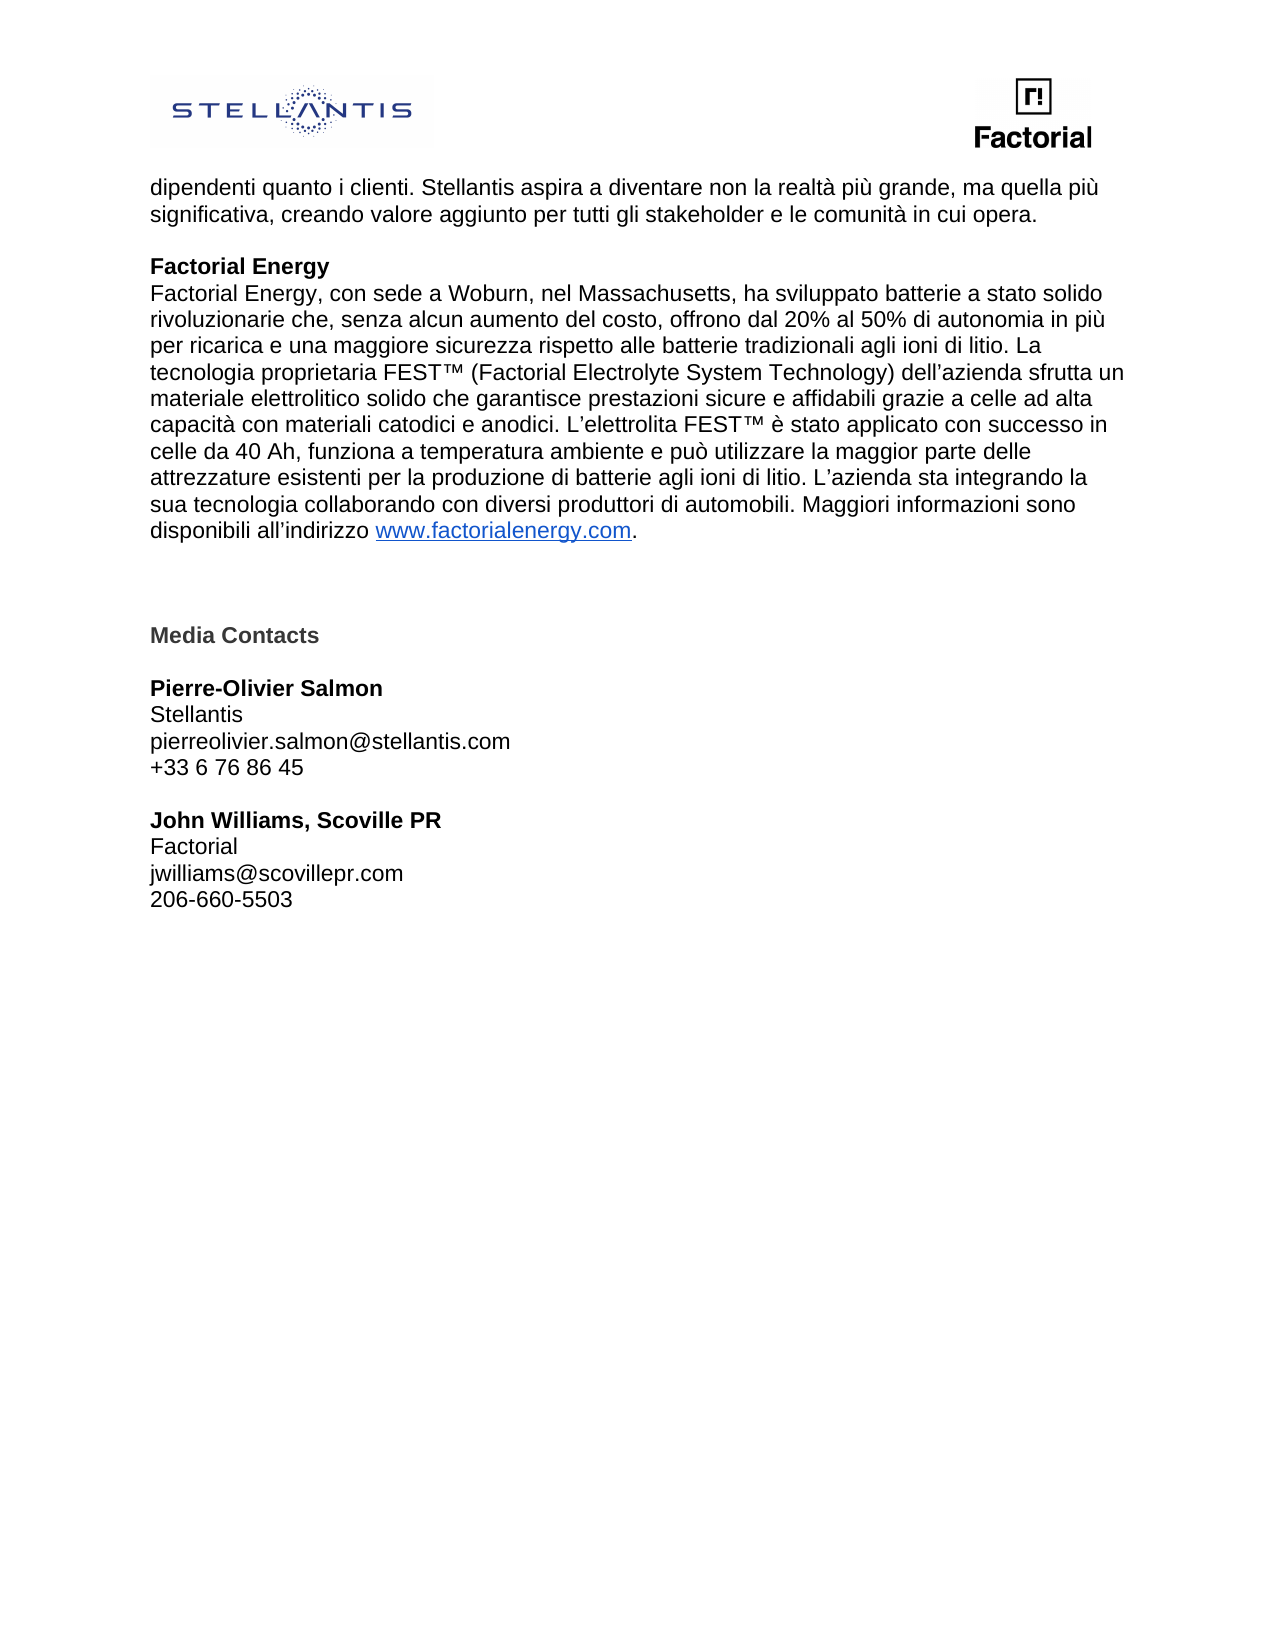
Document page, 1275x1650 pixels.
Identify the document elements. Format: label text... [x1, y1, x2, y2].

text 206-660-5503 [150, 886, 1125, 912]
text pierreolivier.salmon@stellantis.com [150, 728, 1125, 754]
text Stellantis [150, 701, 1125, 728]
text Factorial Energy, con sede a Woburn, nel Massachusetts, ha sviluppato batterie a stato solido rivoluzionarie che, senza alcun aumento del costo, offrono dal 20% al 50% di autonomia in più per ricarica e una maggiore sicurezza rispetto alle batterie tradizionali agli ioni di litio. La tecnologia proprietaria FEST™ (Factorial Electrolyte System Technology) dell’azienda sfrutta un materiale elettrolitico solido che garantisce prestazioni sicure e affidabili grazie a celle ad alta capacità con materiali catodici e anodici. L’elettrolita FEST™ è stato applicato con successo in celle da 40 Ah, funziona a temperatura ambiente e può utilizzare la maggior parte delle attrezzature esistenti per la produzione di batterie agli ioni di litio. L’azienda sta integrando la sua tecnologia collaborando con diversi produttori di automobili. Maggiori informazioni sono disponibili all’indirizzo www.factorialenergy.com. [150, 280, 1125, 543]
text Factorial [150, 833, 1125, 859]
text Factorial Energy [150, 253, 1125, 280]
text Pierre-Olivier Salmon [150, 675, 1125, 701]
text +33 6 76 86 45 [150, 754, 1125, 780]
picture [975, 78, 1092, 148]
text Media Contacts [150, 622, 1125, 649]
text jwilliams@scovillepr.com [150, 859, 1125, 886]
picture [150, 75, 434, 148]
text John Williams, Scoville PR [150, 807, 1125, 833]
